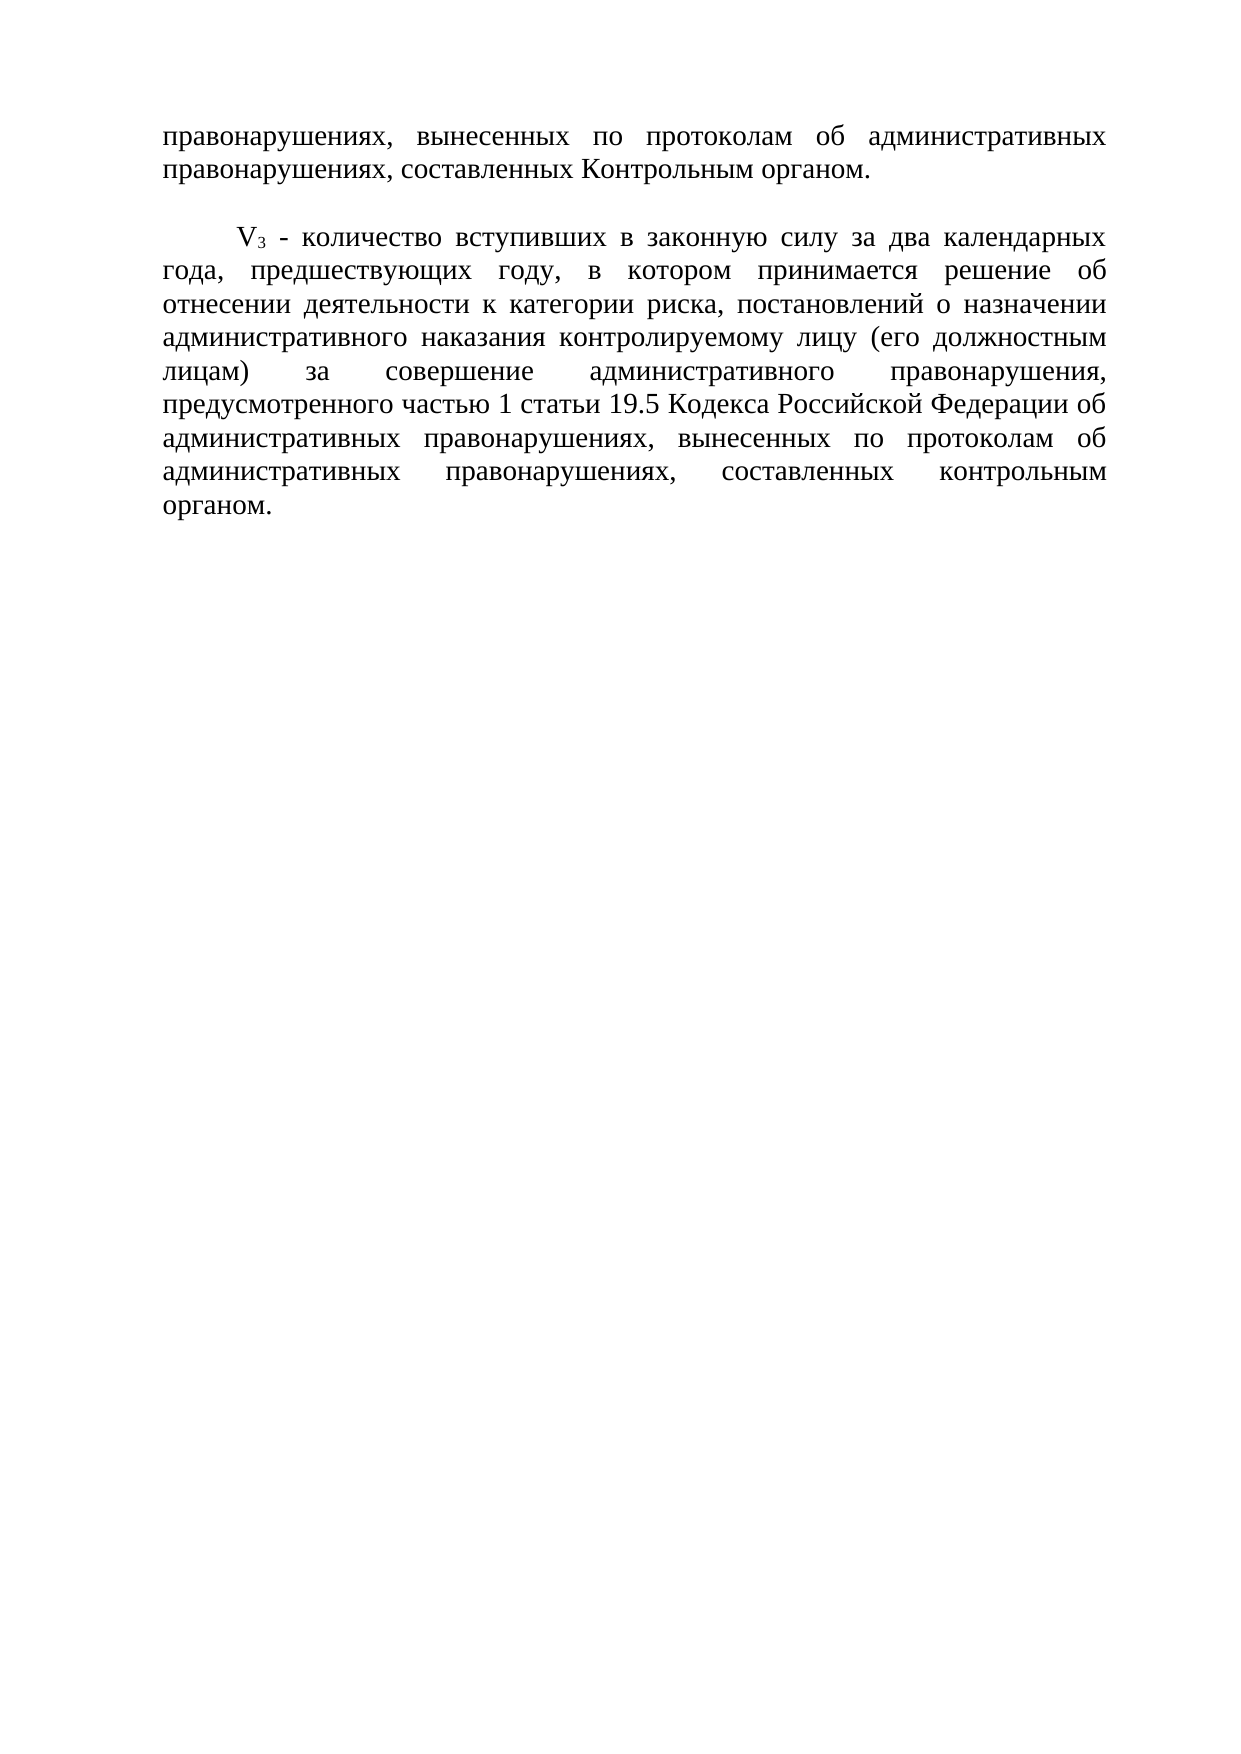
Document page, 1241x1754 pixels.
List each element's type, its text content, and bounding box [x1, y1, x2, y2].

text V3 - количество вступивших в законную силу за два календарных года, предшествующих году, в котором принимается решение об отнесении деятельности к категории риска, постановлений о назначении административного наказания контролируемому лицу (его должностным лицам) за совершение административного правонарушения, предусмотренного частью 1 статьи 19.5 Кодекса Российской Федерации об административных правонарушениях, вынесенных по протоколам об административных правонарушениях, составленных контрольным органом. [162, 219, 1107, 521]
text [162, 118, 1107, 185]
